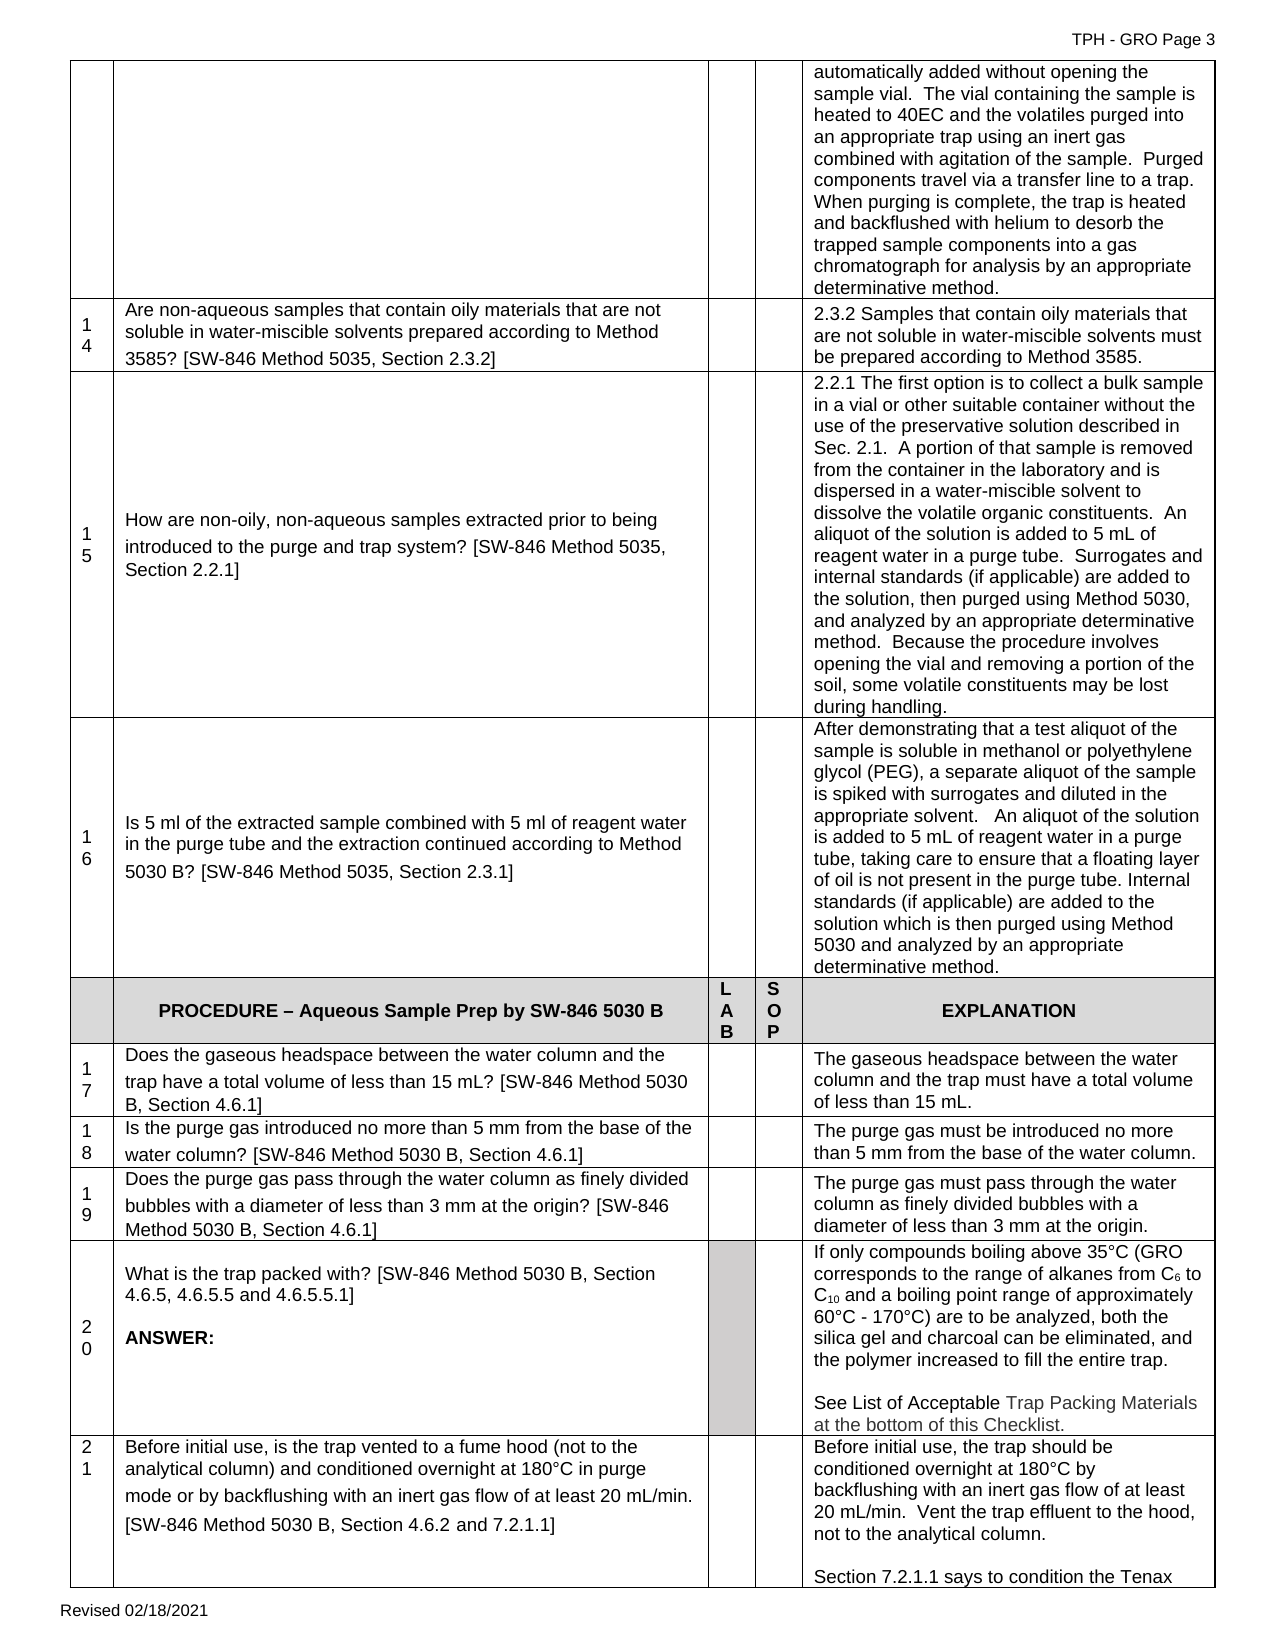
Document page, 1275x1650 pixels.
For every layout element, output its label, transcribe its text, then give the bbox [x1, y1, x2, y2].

table_cell [709, 1117, 755, 1167]
table_cell How are non-oily, non-aqueous samples extracted prior to being introduced to the purge and trap system? [SW-846 Method 5035, Section 2.2.1] [114, 372, 708, 717]
table_cell After demonstrating that a test aliquot of the sample is soluble in methanol or polyethylene glycol (PEG), a separate aliquot of the sample is spiked with surrogates and diluted in the appropriate solvent. An aliquot of the solution is added to 5 mL of reagent water in a purge tube, taking care to ensure that a floating layer of oil is not present in the purge tube. Internal standards (if applicable) are added to the solution which is then purged using Method 5030 and analyzed by an appropriate determinative method. [803, 718, 1214, 977]
table_cell 2.2.1 The first option is to collect a bulk sample in a vial or other suitable container without the use of the preservative solution described in Sec. 2.1. A portion of that sample is removed from the container in the laboratory and is dispersed in a water-miscible solvent to dissolve the volatile organic constituents. An aliquot of the solution is added to 5 mL of reagent water in a purge tube. Surrogates and internal standards (if applicable) are added to the solution, then purged using Method 5030, and analyzed by an appropriate determinative method. Because the procedure involves opening the vial and removing a portion of the soil, some volatile constituents may be lost during handling. [803, 372, 1214, 717]
table_cell [756, 1168, 802, 1240]
table_cell 21 [71, 1436, 113, 1587]
table_cell 13 [71, 61, 113, 298]
table_cell The purge gas must pass through the water column as finely divided bubbles with a diameter of less than 3 mm at the origin. [803, 1168, 1214, 1240]
table_cell [756, 718, 802, 977]
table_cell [803, 61, 1214, 298]
table_cell [709, 1044, 755, 1116]
table_cell [756, 1117, 802, 1167]
table_cell Does the gaseous headspace between the water column and the trap have a total volume of less than 15 mL? [SW-846 Method 5030 B, Section 4.6.1] [114, 1044, 708, 1116]
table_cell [803, 1436, 1214, 1587]
table_cell PROCEDURE – Aqueous Sample Prep by SW-846 5030 B [114, 978, 708, 1043]
table_cell [756, 61, 802, 298]
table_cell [114, 61, 708, 298]
table_cell 16 [71, 718, 113, 977]
table_cell 15 [71, 372, 113, 717]
table_cell 17 [71, 1044, 113, 1116]
table_cell [709, 372, 755, 717]
table_cell 14 [71, 299, 113, 371]
table_cell If only compounds boiling above 35°C (GRO corresponds to the range of alkanes from C6 to C10 and a boiling point range of approximately 60°C - 170°C) are to be analyzed, both the silica gel and charcoal can be eliminated, and the polymer increased to fill the entire trap. See List of Acceptable Trap Packing Materials at the bottom of this Checklist. [803, 1241, 1214, 1435]
table_cell 20 [71, 1241, 113, 1435]
table_cell [709, 299, 755, 371]
table_cell [756, 299, 802, 371]
table_cell 18 [71, 1117, 113, 1167]
table_cell [709, 1168, 755, 1240]
table_cell [756, 1436, 802, 1587]
table_cell [756, 1241, 802, 1435]
table_cell LAB [709, 978, 755, 1043]
table_cell [756, 1044, 802, 1116]
table_cell What is the trap packed with? [SW-846 Method 5030 B, Section 4.6.5, 4.6.5.5 and 4.6.5.5.1] ANSWER: [114, 1241, 708, 1435]
table_cell [71, 978, 113, 1043]
table_cell [709, 1241, 755, 1435]
table_cell EXPLANATION [803, 978, 1214, 1043]
table_cell Is the purge gas introduced no more than 5 mm from the base of the water column? [SW-846 Method 5030 B, Section 4.6.1] [114, 1117, 708, 1167]
table_cell [709, 718, 755, 977]
table_cell [756, 372, 802, 717]
table_cell Are non-aqueous samples that contain oily materials that are not soluble in water-miscible solvents prepared according to Method 3585? [SW-846 Method 5035, Section 2.3.2] [114, 299, 708, 371]
table_cell [709, 1436, 755, 1587]
table_cell The purge gas must be introduced no more than 5 mm from the base of the water column. [803, 1117, 1214, 1167]
table_cell 2.3.2 Samples that contain oily materials that are not soluble in water-miscible solvents must be prepared according to Method 3585. [803, 299, 1214, 371]
table_cell [709, 61, 755, 298]
table_cell SOP [756, 978, 802, 1043]
table_cell Does the purge gas pass through the water column as finely divided bubbles with a diameter of less than 3 mm at the origin? [SW-846 Method 5030 B, Section 4.6.1] [114, 1168, 708, 1240]
table_cell Is 5 ml of the extracted sample combined with 5 ml of reagent water in the purge tube and the extraction continued according to Method 5030 B? [SW-846 Method 5035, Section 2.3.1] [114, 718, 708, 977]
table_cell 19 [71, 1168, 113, 1240]
table_cell The gaseous headspace between the water column and the trap must have a total volume of less than 15 mL. [803, 1044, 1214, 1116]
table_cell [114, 1436, 708, 1587]
